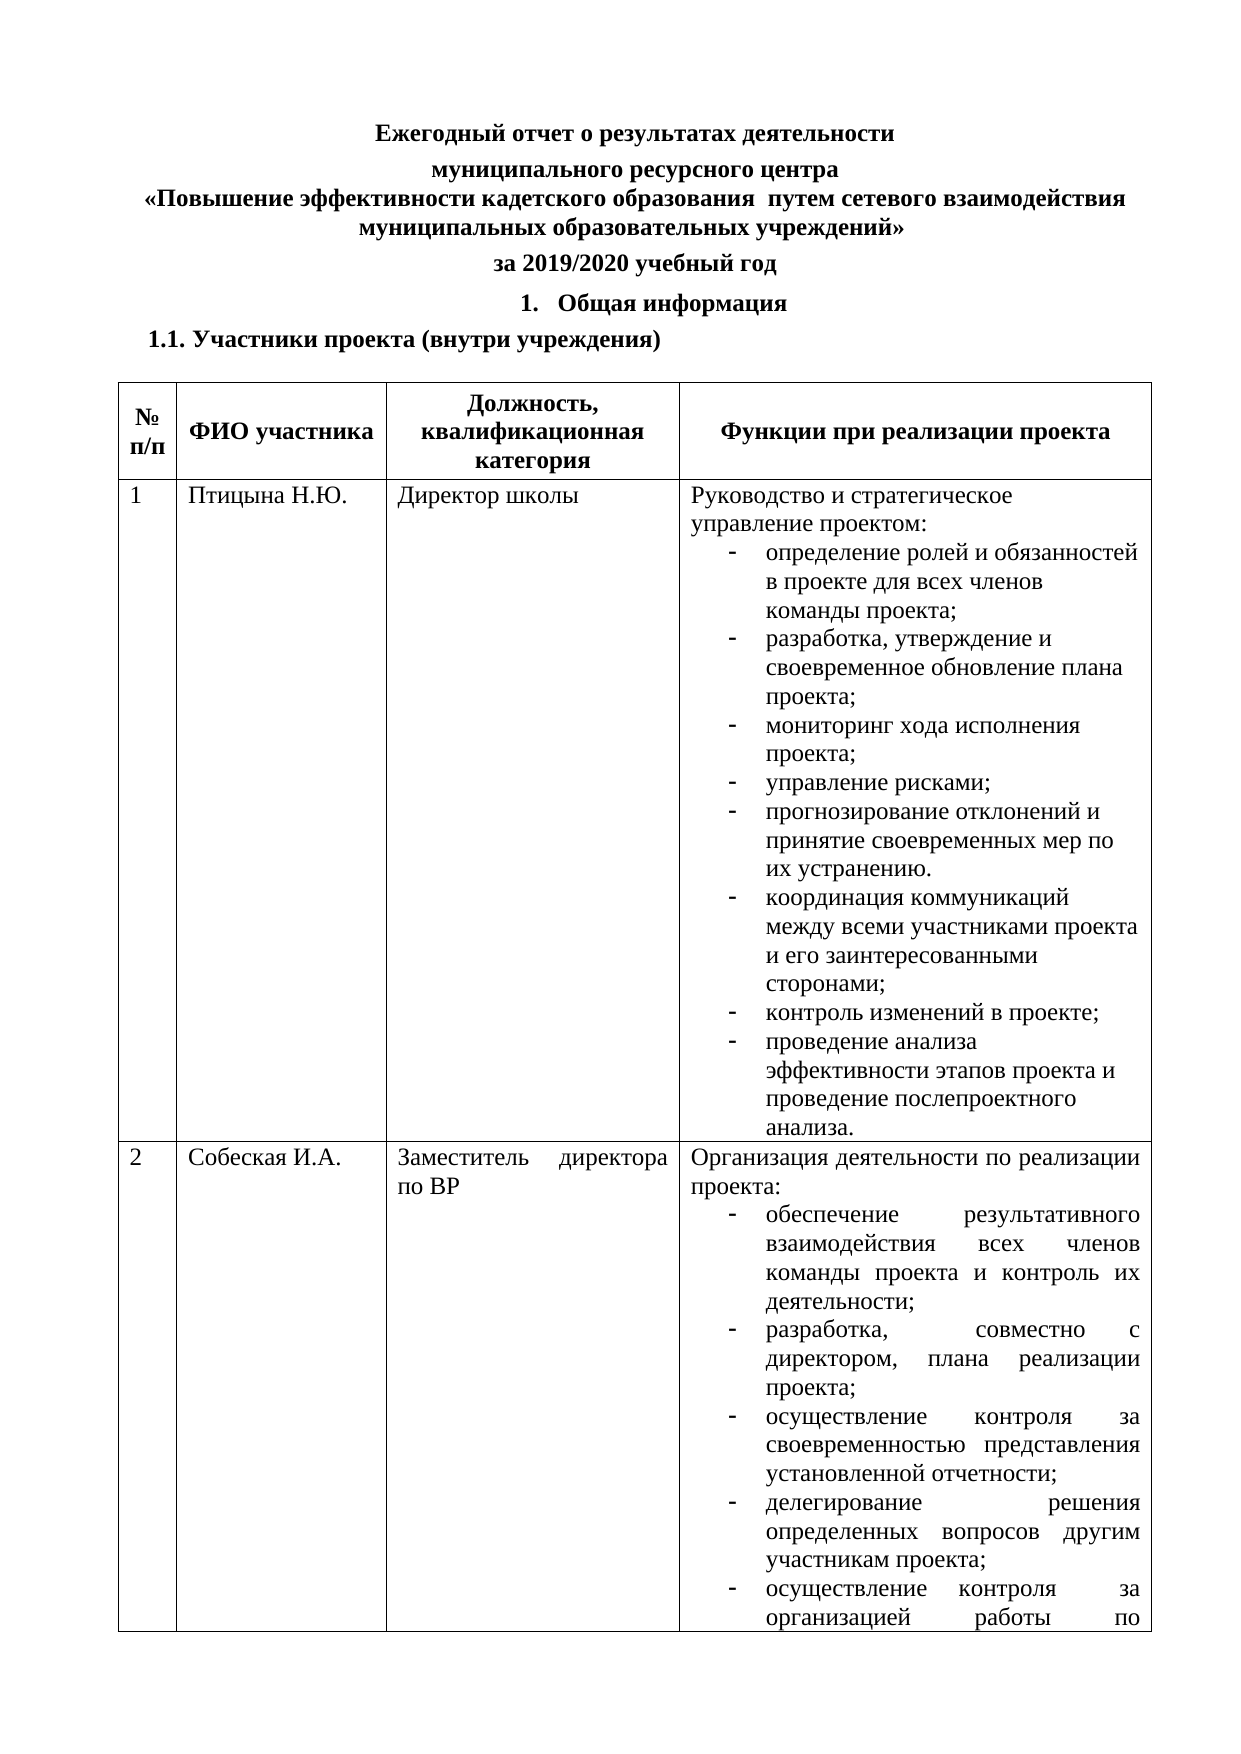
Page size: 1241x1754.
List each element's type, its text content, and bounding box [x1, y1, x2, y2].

table_cell Собеская И.А. [177, 1142, 386, 1631]
table_cell Директор школы [387, 480, 679, 1141]
table_header Должность, квалификационная категория [387, 383, 679, 479]
table_cell Руководство и стратегическое управление проектом: определение ролей и обязанностей в проекте для всех членов команды проекта; разработка, утверждение и своевременное обновление плана проекта; мониторинг хода исполнения проекта; управление рисками; прогнозирование отклонений и принятие своевременных мер по их устранению. координация коммуникаций между всеми участниками проекта и его заинтересованными сторонами; контроль изменений в проекте; проведение анализа эффективности этапов проекта и проведение послепроектного анализа. [680, 480, 1151, 1141]
table_header ФИО участника [177, 383, 386, 479]
text за 2019/2020 учебный год [118, 248, 1152, 276]
table_header Функции при реализации проекта [680, 383, 1151, 479]
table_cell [680, 1142, 1151, 1631]
text муниципального ресурсного центра [118, 154, 1152, 183]
table_cell 1 [119, 480, 176, 1141]
list Общая информация [156, 288, 1152, 317]
table_header № п/п [119, 383, 176, 479]
list Участники проекта (внутри учреждения) [148, 324, 1152, 353]
table_cell Птицына Н.Ю. [177, 480, 386, 1141]
table_cell 2 [119, 1142, 176, 1631]
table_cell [387, 1142, 679, 1631]
text «Повышение эффективности кадетского образования путем сетевого взаимодействия муниципальных образовательных учреждений» [118, 183, 1152, 240]
text Ежегодный отчет о результатах деятельности [118, 118, 1152, 147]
